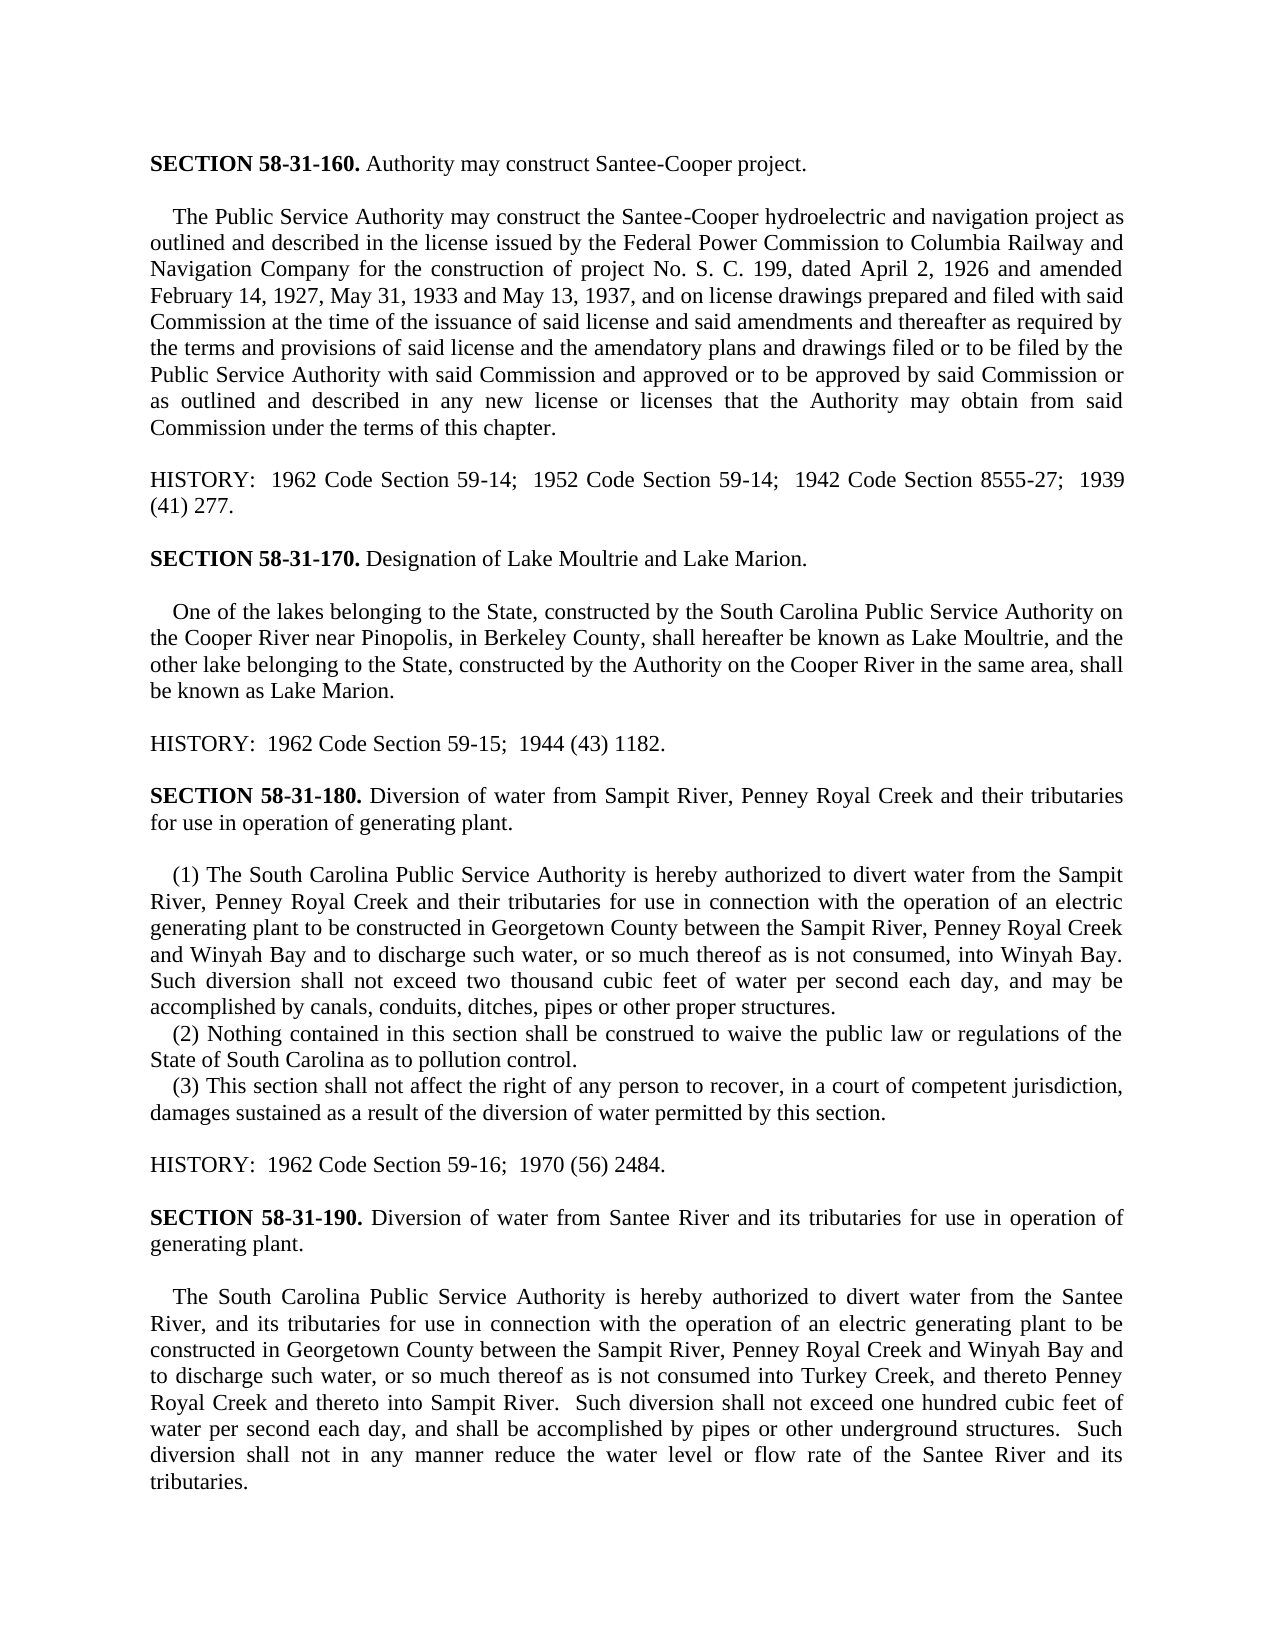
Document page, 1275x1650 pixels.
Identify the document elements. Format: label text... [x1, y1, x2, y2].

text The South Carolina Public Service Authority is hereby authorized to divert water from the Santee River, and its tributaries for use in connection with the operation of an electric generating plant to be constructed in Georgetown County between the Sampit River, Penney Royal Creek and Winyah Bay and to discharge such water, or so much thereof as is not consumed into Turkey Creek, and thereto Penney Royal Creek and thereto into Sampit River. Such diversion shall not exceed one hundred cubic feet of water per second each day, and shall be accomplished by pipes or other underground structures. Such diversion shall not in any manner reduce the water level or flow rate of the Santee River and its tributaries. [150, 1283, 1125, 1494]
text SECTION 58-31-190. Diversion of water from Santee River and its tributaries for use in operation of generating plant. [150, 1204, 1125, 1257]
text SECTION 58-31-180. Diversion of water from Sampit River, Penney Royal Creek and their tributaries for use in operation of generating plant. [150, 782, 1125, 835]
text The Public Service Authority may construct the Santee-Cooper hydroelectric and navigation project as outlined and described in the license issued by the Federal Power Commission to Columbia Railway and Navigation Company for the construction of project No. S. C. 199, dated April 2, 1926 and amended February 14, 1927, May 31, 1933 and May 13, 1937, and on license drawings prepared and filed with said Commission at the time of the issuance of said license and said amendments and thereafter as required by the terms and provisions of said license and the amendatory plans and drawings filed or to be filed by the Public Service Authority with said Commission and approved or to be approved by said Commission or as outlined and described in any new license or licenses that the Authority may obtain from said Commission under the terms of this chapter. [150, 203, 1125, 440]
text One of the lakes belonging to the State, constructed by the South Carolina Public Service Authority on the Cooper River near Pinopolis, in Berkeley County, shall hereafter be known as Lake Moultrie, and the other lake belonging to the State, constructed by the Authority on the Cooper River in the same area, shall be known as Lake Marion. [150, 598, 1125, 703]
text (1) The South Carolina Public Service Authority is hereby authorized to divert water from the Sampit River, Penney Royal Creek and their tributaries for use in connection with the operation of an electric generating plant to be constructed in Georgetown County between the Sampit River, Penney Royal Creek and Winyah Bay and to discharge such water, or so much thereof as is not consumed, into Winyah Bay. Such diversion shall not exceed two thousand cubic feet of water per second each day, and may be accomplished by canals, conduits, ditches, pipes or other proper structures. [150, 862, 1125, 1020]
text HISTORY: 1962 Code Section 59-15; 1944 (43) 1182. [150, 730, 1125, 756]
text (3) This section shall not affect the right of any person to recover, in a court of competent jurisdiction, damages sustained as a result of the diversion of water permitted by this section. [150, 1072, 1125, 1125]
text SECTION 58-31-170. Designation of Lake Moultrie and Lake Marion. [150, 545, 1125, 572]
text SECTION 58-31-160. Authority may construct Santee-Cooper project. [150, 150, 1125, 176]
text (2) Nothing contained in this section shall be construed to waive the public law or regulations of the State of South Carolina as to pollution control. [150, 1020, 1125, 1072]
text HISTORY: 1962 Code Section 59-14; 1952 Code Section 59-14; 1942 Code Section 8555-27; 1939 (41) 277. [150, 466, 1125, 519]
text HISTORY: 1962 Code Section 59-16; 1970 (56) 2484. [150, 1151, 1125, 1178]
